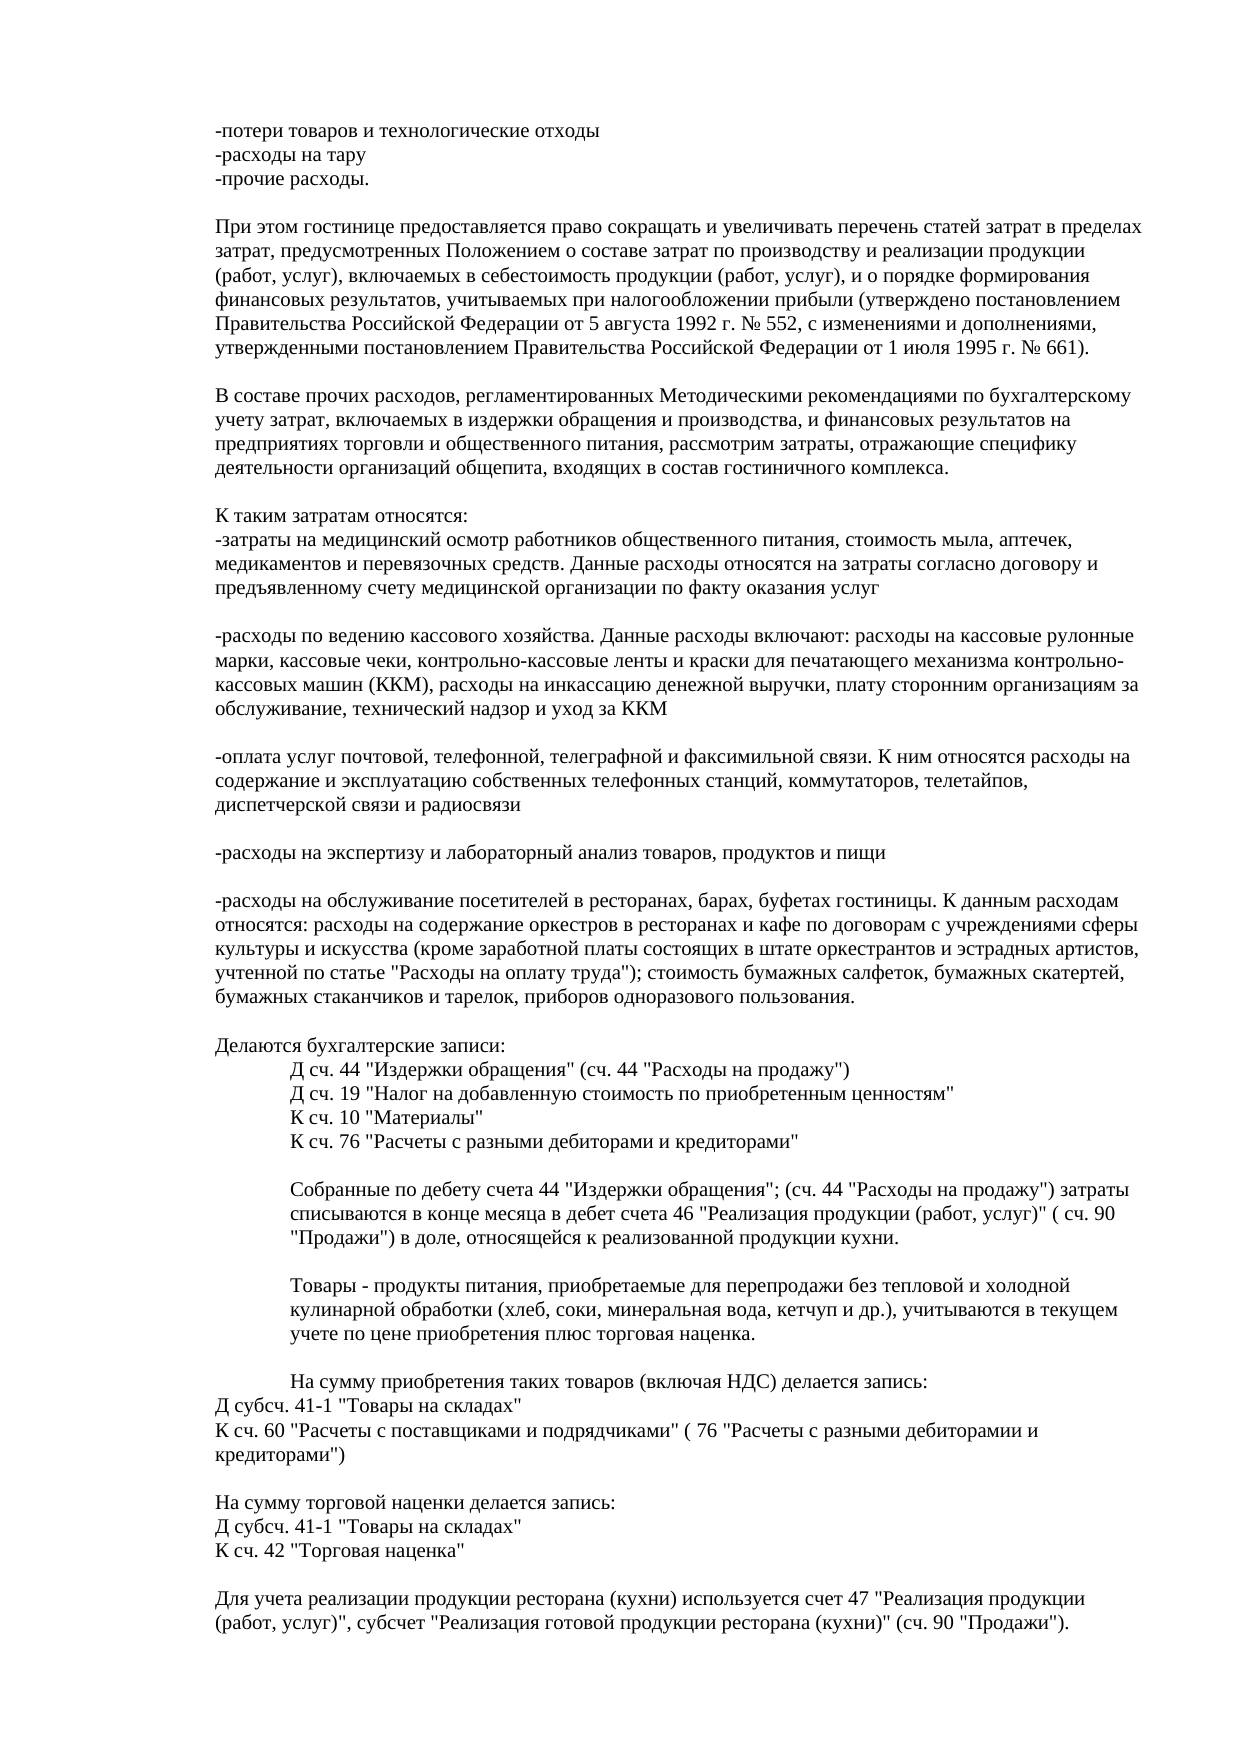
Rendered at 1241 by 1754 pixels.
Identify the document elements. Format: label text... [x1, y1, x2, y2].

text Д сч. 44 "Издержки обращения" (сч. 44 "Расходы на продажу") Д сч. 19 "Налог на добавленную стоимость по приобретенным ценностям" К сч. 10 "Материалы" К сч. 76 "Расчеты с разными дебиторами и кредиторами" Собранные по дебету счета 44 "Издержки обращения"; (сч. 44 "Расходы на продажу") затраты списываются в конце месяца в дебет счета 46 "Реализация продукции (работ, услуг)" ( сч. 90 "Продажи") в доле, относящейся к реализованной продукции кухни. Товары - продукты питания, приобретаемые для перепродажи без тепловой и холодной кулинарной обработки (хлеб, соки, минеральная вода, кетчуп и др.), учитываются в текущем учете по цене приобретения плюс торговая наценка. На сумму приобретения таких товаров (включая НДС) делается запись: [290, 1057, 1152, 1393]
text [215, 1514, 1152, 1634]
text -затраты на медицинский осмотр работников общественного питания, стоимость мыла, аптечек, медикаментов и перевязочных средств. Данные расходы относятся на затраты согласно договору и предъявленному счету медицинской организации по факту оказания услуг -расходы по ведению кассового хозяйства. Данные расходы включают: расходы на кассовые рулонные марки, кассовые чеки, контрольно-кассовые ленты и краски для печатающего механизма контрольно-кассовых машин (ККМ), расходы на инкассацию денежной выручки, плату сторонним организациям за обслуживание, технический надзор и уход за ККМ -оплата услуг почтовой, телефонной, телеграфной и факсимильной связи. К ним относятся расходы на содержание и эксплуатацию собственных телефонных станций, коммутаторов, телетайпов, диспетчерской связи и радиосвязи -расходы на экспертизу и лабораторный анализ товаров, продуктов и пищи -расходы на обслуживание посетителей в ресторанах, барах, буфетах гостиницы. К данным расходам относятся: расходы на содержание оркестров в ресторанах и кафе по договорам с учреждениями сферы культуры и искусства (кроме заработной платы состоящих в штате оркестрантов и эстрадных артистов, учтенной по статье "Расходы на оплату труда"); стоимость бумажных салфеток, бумажных скатертей, бумажных стаканчиков и тарелок, приборов одноразового пользования. Делаются бухгалтерские записи: [215, 527, 1152, 1057]
text Д субсч. 41-1 "Товары на складах" К сч. 60 "Расчеты с поставщиками и подрядчиками" ( 76 "Расчеты с разными дебиторамии и кредиторами") На сумму торговой наценки делается запись: [215, 1393, 1152, 1514]
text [215, 118, 1152, 527]
